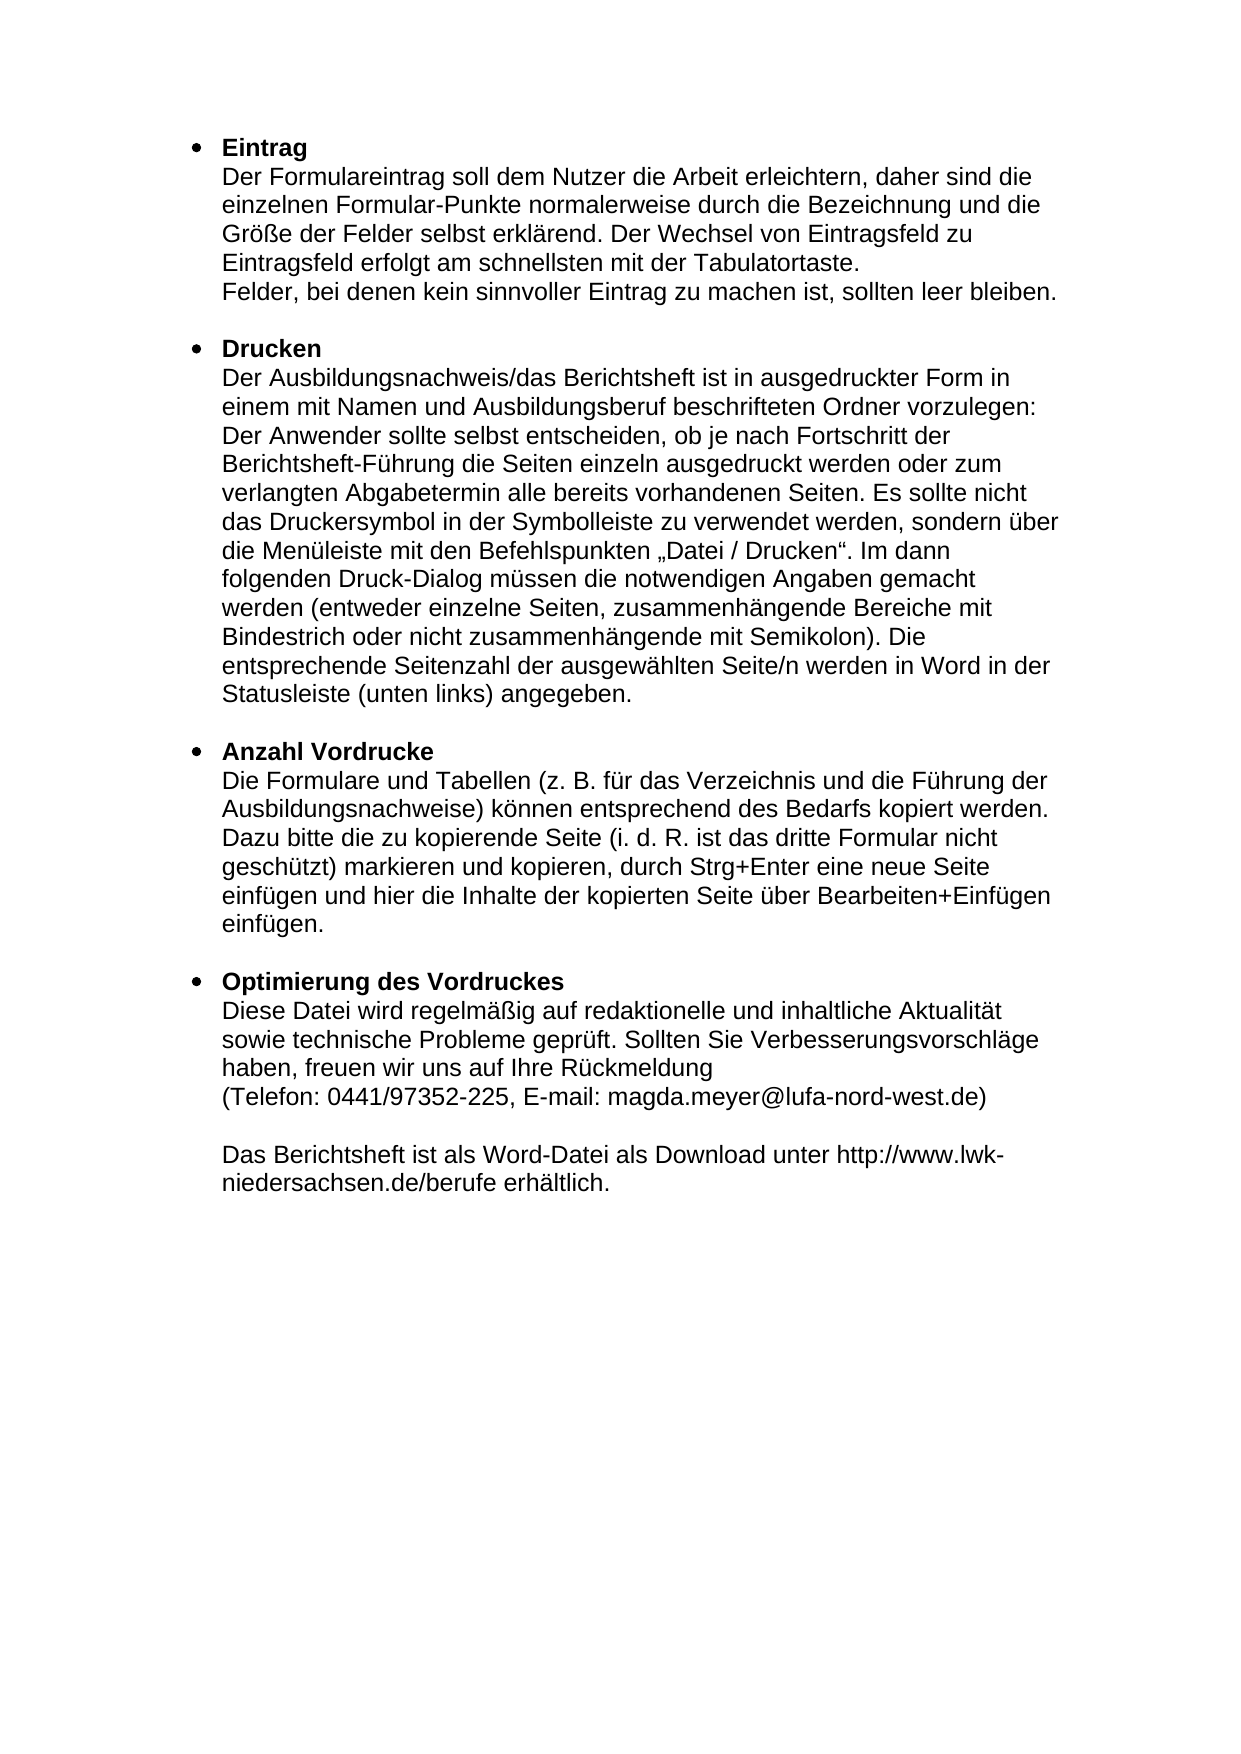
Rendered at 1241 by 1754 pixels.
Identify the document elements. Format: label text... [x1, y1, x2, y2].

text Das Berichtsheft ist als Word-Datei als Download unter http://www.lwk-niedersachsen.de/berufe erhältlich. [222, 1139, 1063, 1197]
list Drucken [192, 334, 1063, 363]
text Der Formulareintrag soll dem Nutzer die Arbeit erleichtern, daher sind die einzelnen Formular-Punkte normalerweise durch die Bezeichnung und die Größe der Felder selbst erklärend. Der Wechsel von Eintragsfeld zu Eintragsfeld erfolgt am schnellsten mit der Tabulatortaste. Felder, bei denen kein sinnvoller Eintrag zu machen ist, sollten leer bleiben. [222, 162, 1063, 306]
list Eintrag [192, 133, 1063, 162]
text Die Formulare und Tabellen (z. B. für das Verzeichnis und die Führung der Ausbildungsnachweise) können entsprechend des Bedarfs kopiert werden. Dazu bitte die zu kopierende Seite (i. d. R. ist das dritte Formular nicht geschützt) markieren und kopieren, durch Strg+Enter eine neue Seite einfügen und hier die Inhalte der kopierten Seite über Bearbeiten+Einfügen einfügen. [222, 766, 1063, 938]
list Optimierung des Vordruckes [192, 967, 1063, 996]
list Anzahl Vordrucke [192, 737, 1063, 766]
text Diese Datei wird regelmäßig auf redaktionelle und inhaltliche Aktualität sowie technische Probleme geprüft. Sollten Sie Verbesserungsvorschläge haben, freuen wir uns auf Ihre Rückmeldung (Telefon: 0441/97352-225, E-mail: magda.meyer@lufa-nord-west.de) [222, 996, 1063, 1111]
text Der Ausbildungsnachweis/das Berichtsheft ist in ausgedruckter Form in einem mit Namen und Ausbildungsberuf beschrifteten Ordner vorzulegen: Der Anwender sollte selbst entscheiden, ob je nach Fortschritt der Berichtsheft-Führung die Seiten einzeln ausgedruckt werden oder zum verlangten Abgabetermin alle bereits vorhandenen Seiten. Es sollte nicht das Druckersymbol in der Symbolleiste zu verwendet werden, sondern über die Menüleiste mit den Befehlspunkten „Datei / Drucken“. Im dann folgenden Druck-Dialog müssen die notwendigen Angaben gemacht werden (entweder einzelne Seiten, zusammenhängende Bereiche mit Bindestrich oder nicht zusammenhängende mit Semikolon). Die entsprechende Seitenzahl der ausgewählten Seite/n werden in Word in der Statusleiste (unten links) angegeben. [222, 363, 1063, 708]
